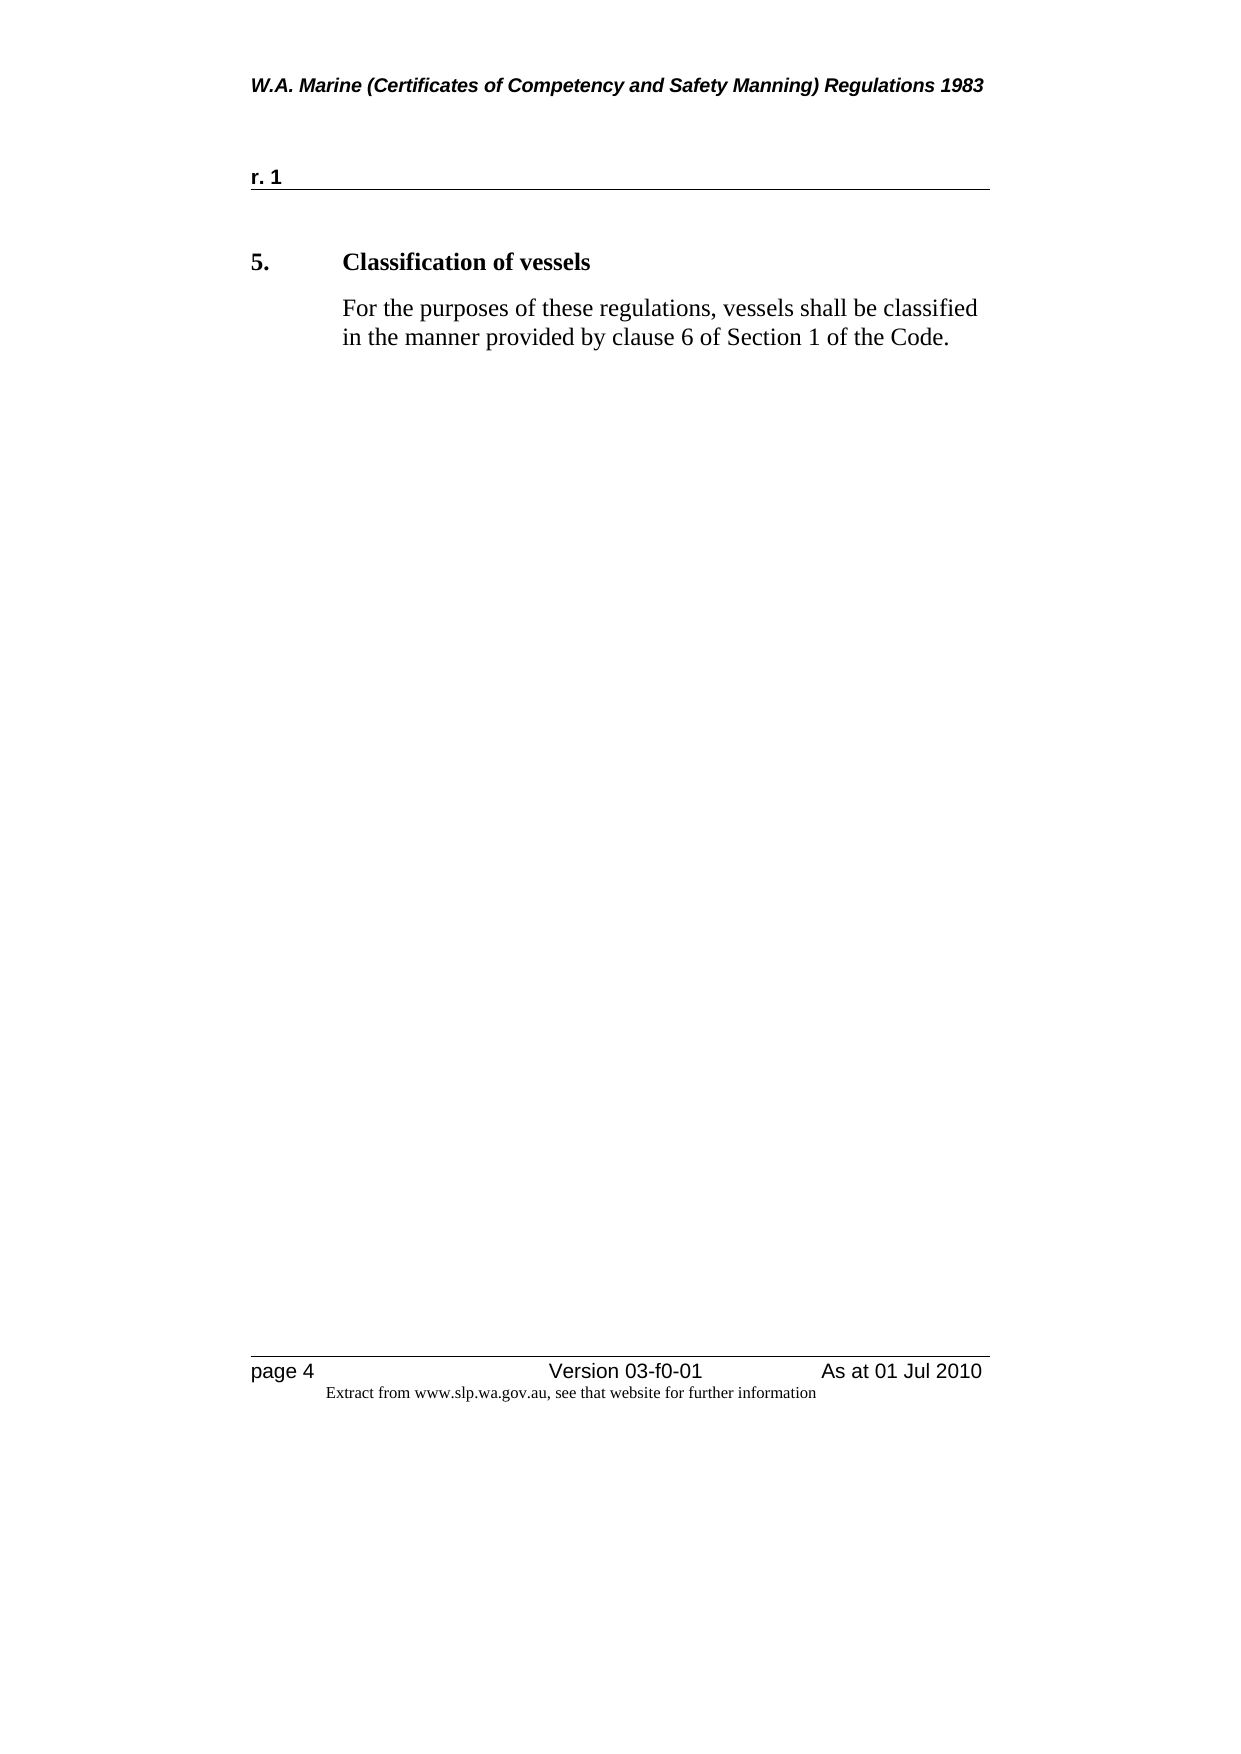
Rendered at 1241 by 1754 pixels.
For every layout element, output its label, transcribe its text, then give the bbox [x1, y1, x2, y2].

subtitle 5. Classification of vessels [251, 247, 990, 276]
text For the purposes of these regulations, vessels shall be classified in the manner provided by clause 6 of Section 1 of the Code. [251, 293, 990, 350]
